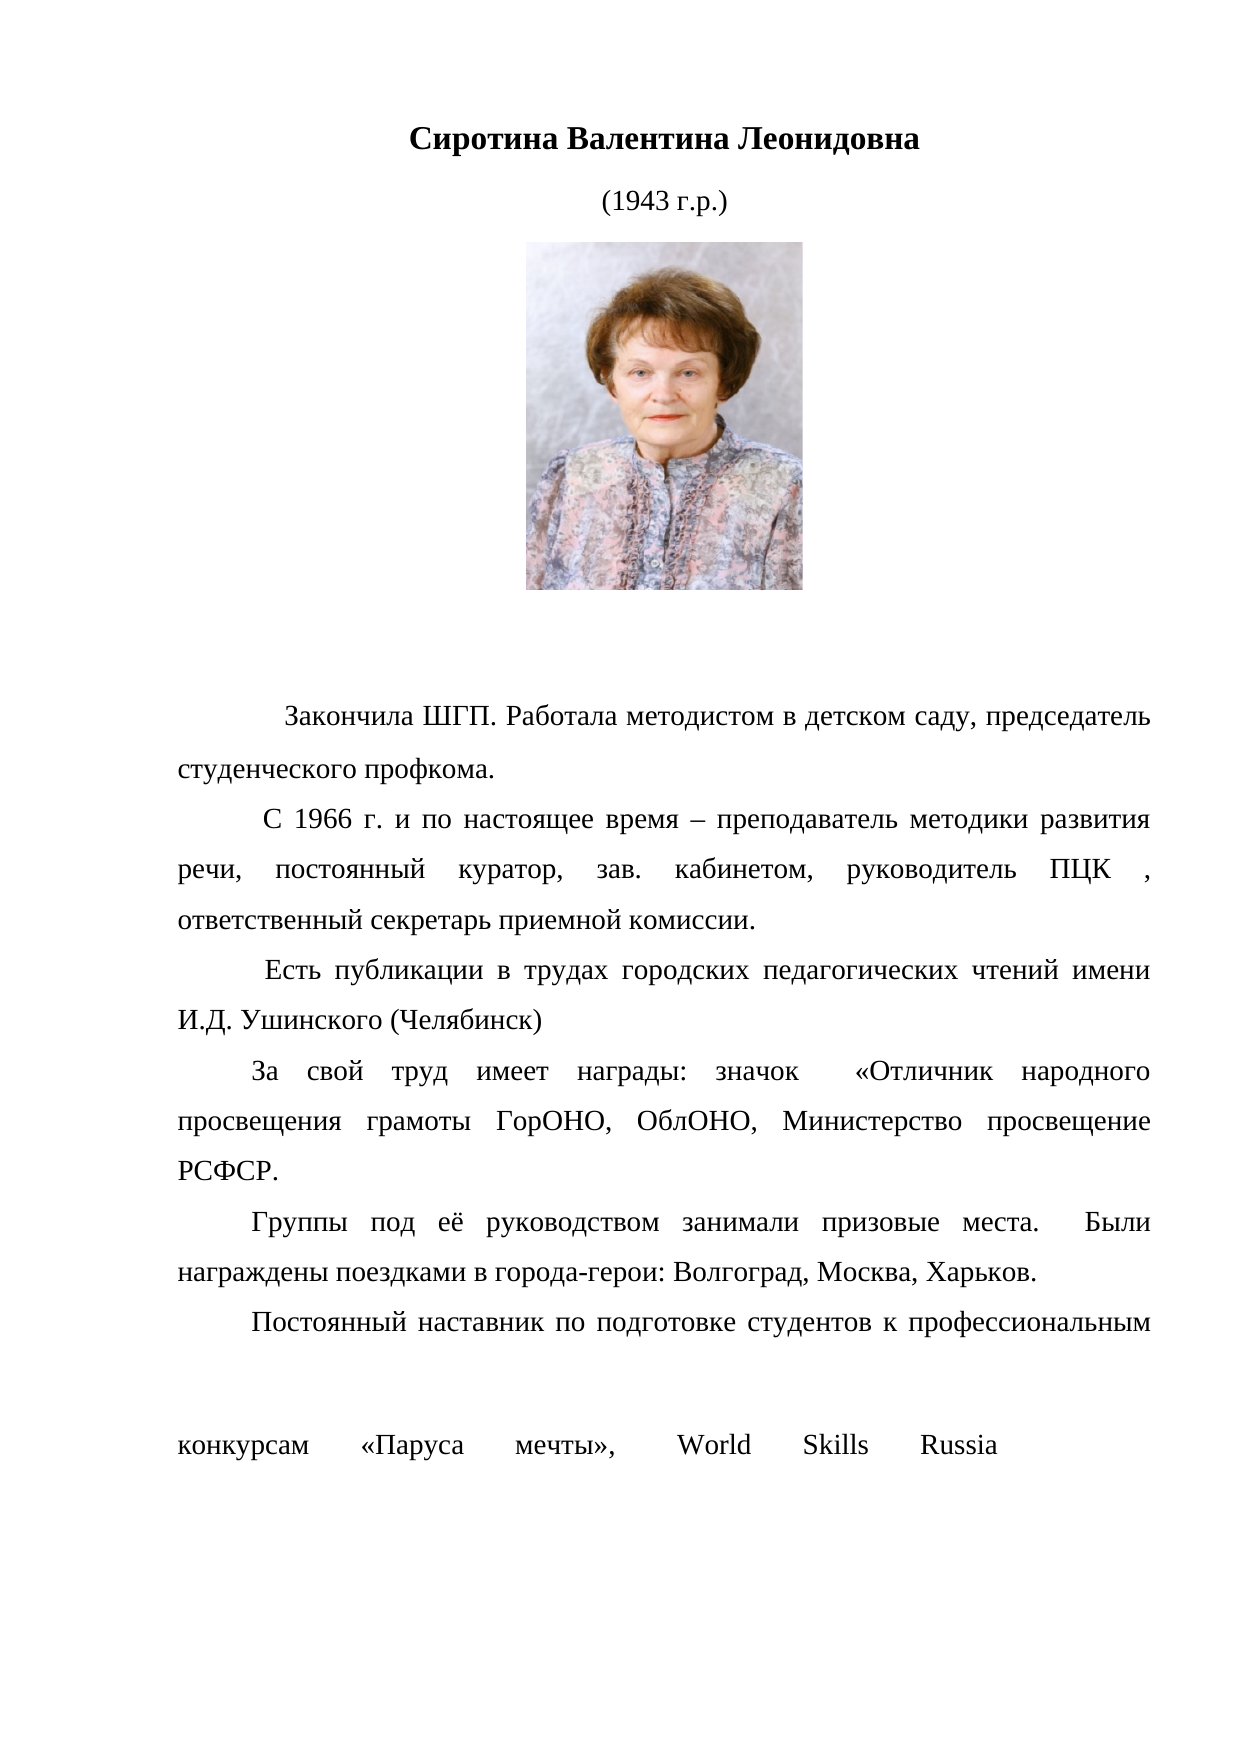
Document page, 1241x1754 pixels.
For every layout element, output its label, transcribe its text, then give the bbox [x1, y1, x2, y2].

text (.р.) [177, 183, 1152, 217]
text Есть публикации в трудах городских педагогических чтений имени И.Д. Ушинского (Челябинск) [177, 952, 1152, 1036]
text Закончила ШГП. Работала методистом в детском саду, председатель студенческого профкома. [177, 614, 1152, 784]
text Постоянный наставник по подготовке студентов к профессиональным конкурсам «Паруса мечты», World Skills Russia [177, 1304, 1152, 1516]
text За свой труд имеет награды: значок «Отличник народного просвещения грамоты ГорОНО, ОблОНО, Министерство просвещение РСФСР. [177, 1053, 1152, 1187]
text С . и по настоящее время – преподаватель методики развития речи, постоянный куратор, зав. кабинетом, руководитель ПЦК , ответственный секретарь приемной комиссии. [177, 801, 1152, 935]
picture [526, 242, 803, 590]
text Группы под её руководством занимали призовые места. Были награждены поездками в города-герои: Волгоград, Москва, Харьков. [177, 1204, 1152, 1287]
text Сиротина Валентина Леонидовна [177, 118, 1152, 156]
